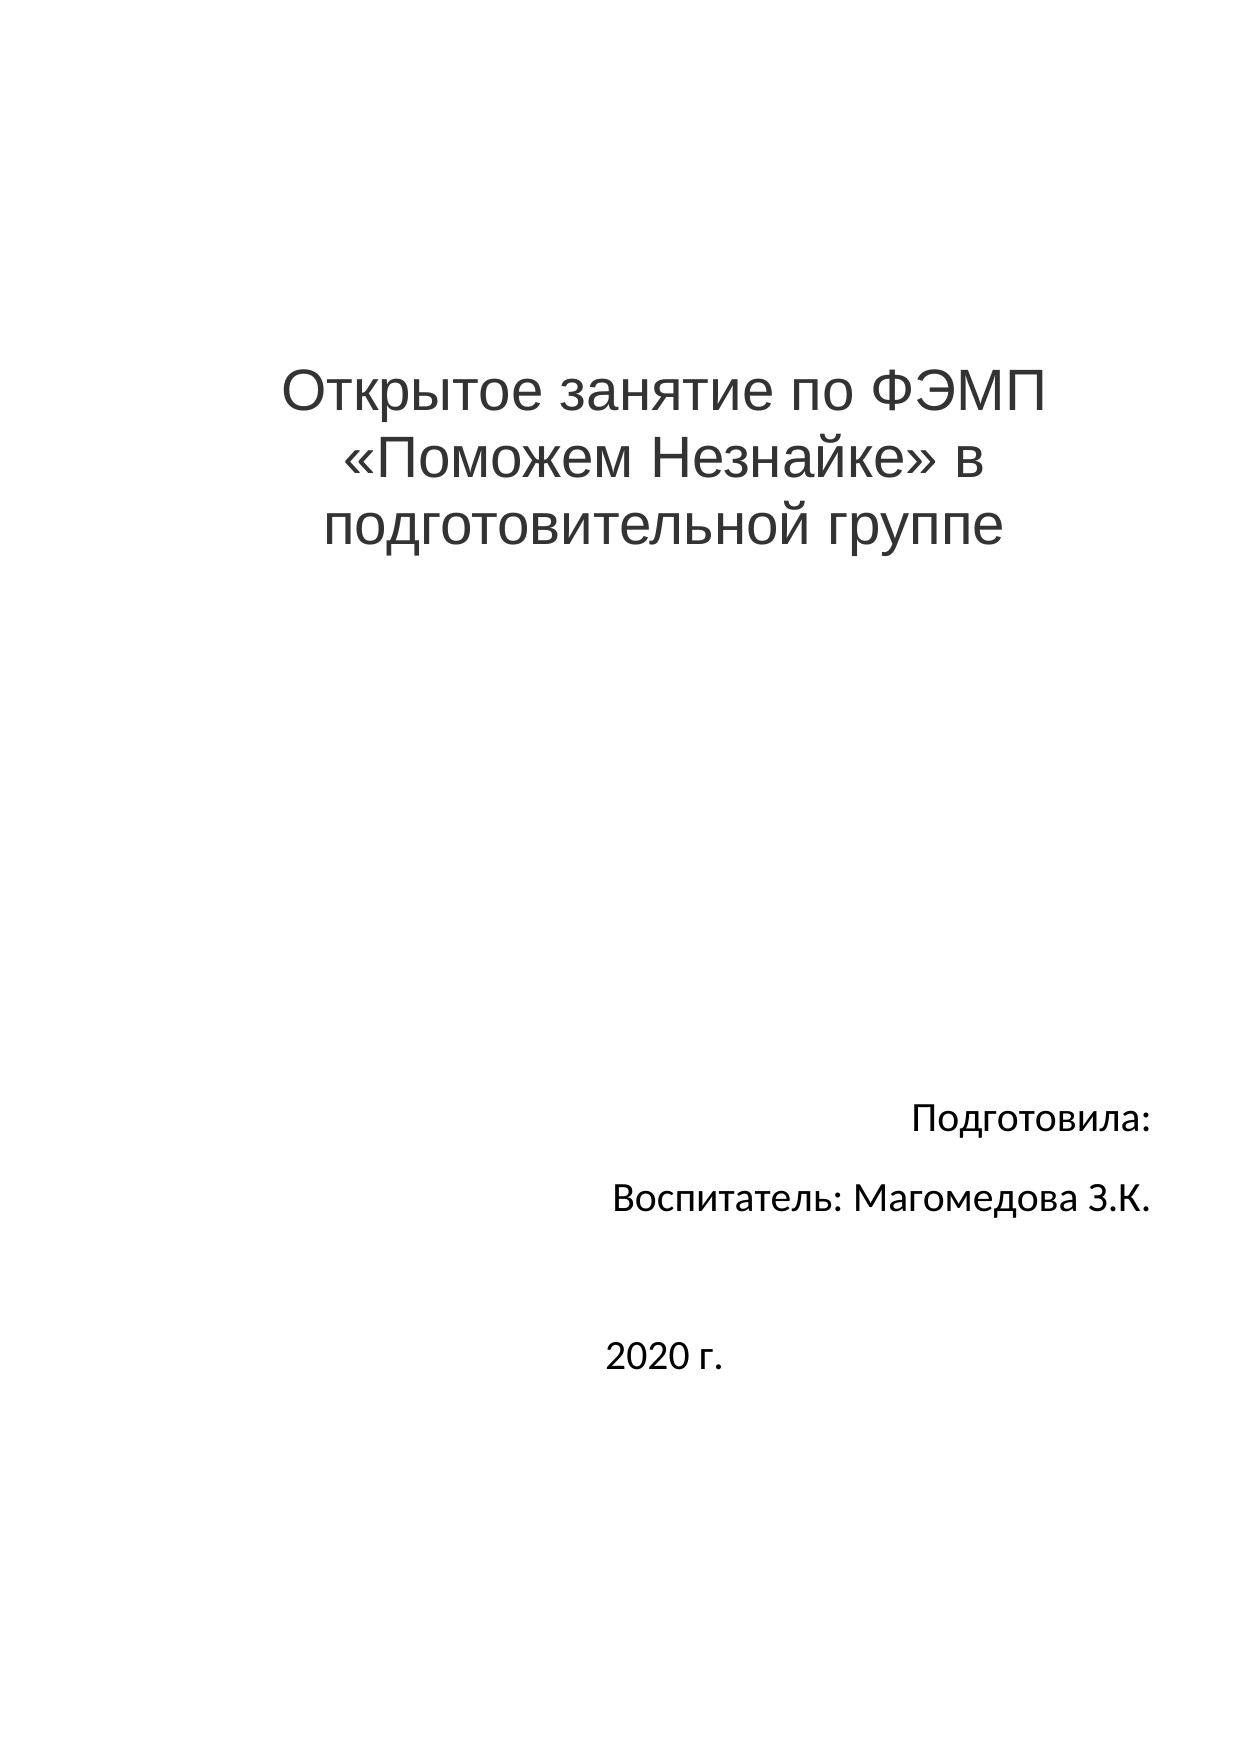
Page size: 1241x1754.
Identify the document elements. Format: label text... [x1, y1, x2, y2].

text Открытое занятие по ФЭМП «Поможем Незнайке» в подготовительной группе [177, 356, 1152, 557]
text Подготовила: [177, 1091, 1152, 1142]
text Воспитатель: Магомедова З.К. [177, 1171, 1152, 1221]
text 2020 г. [177, 1329, 1152, 1380]
